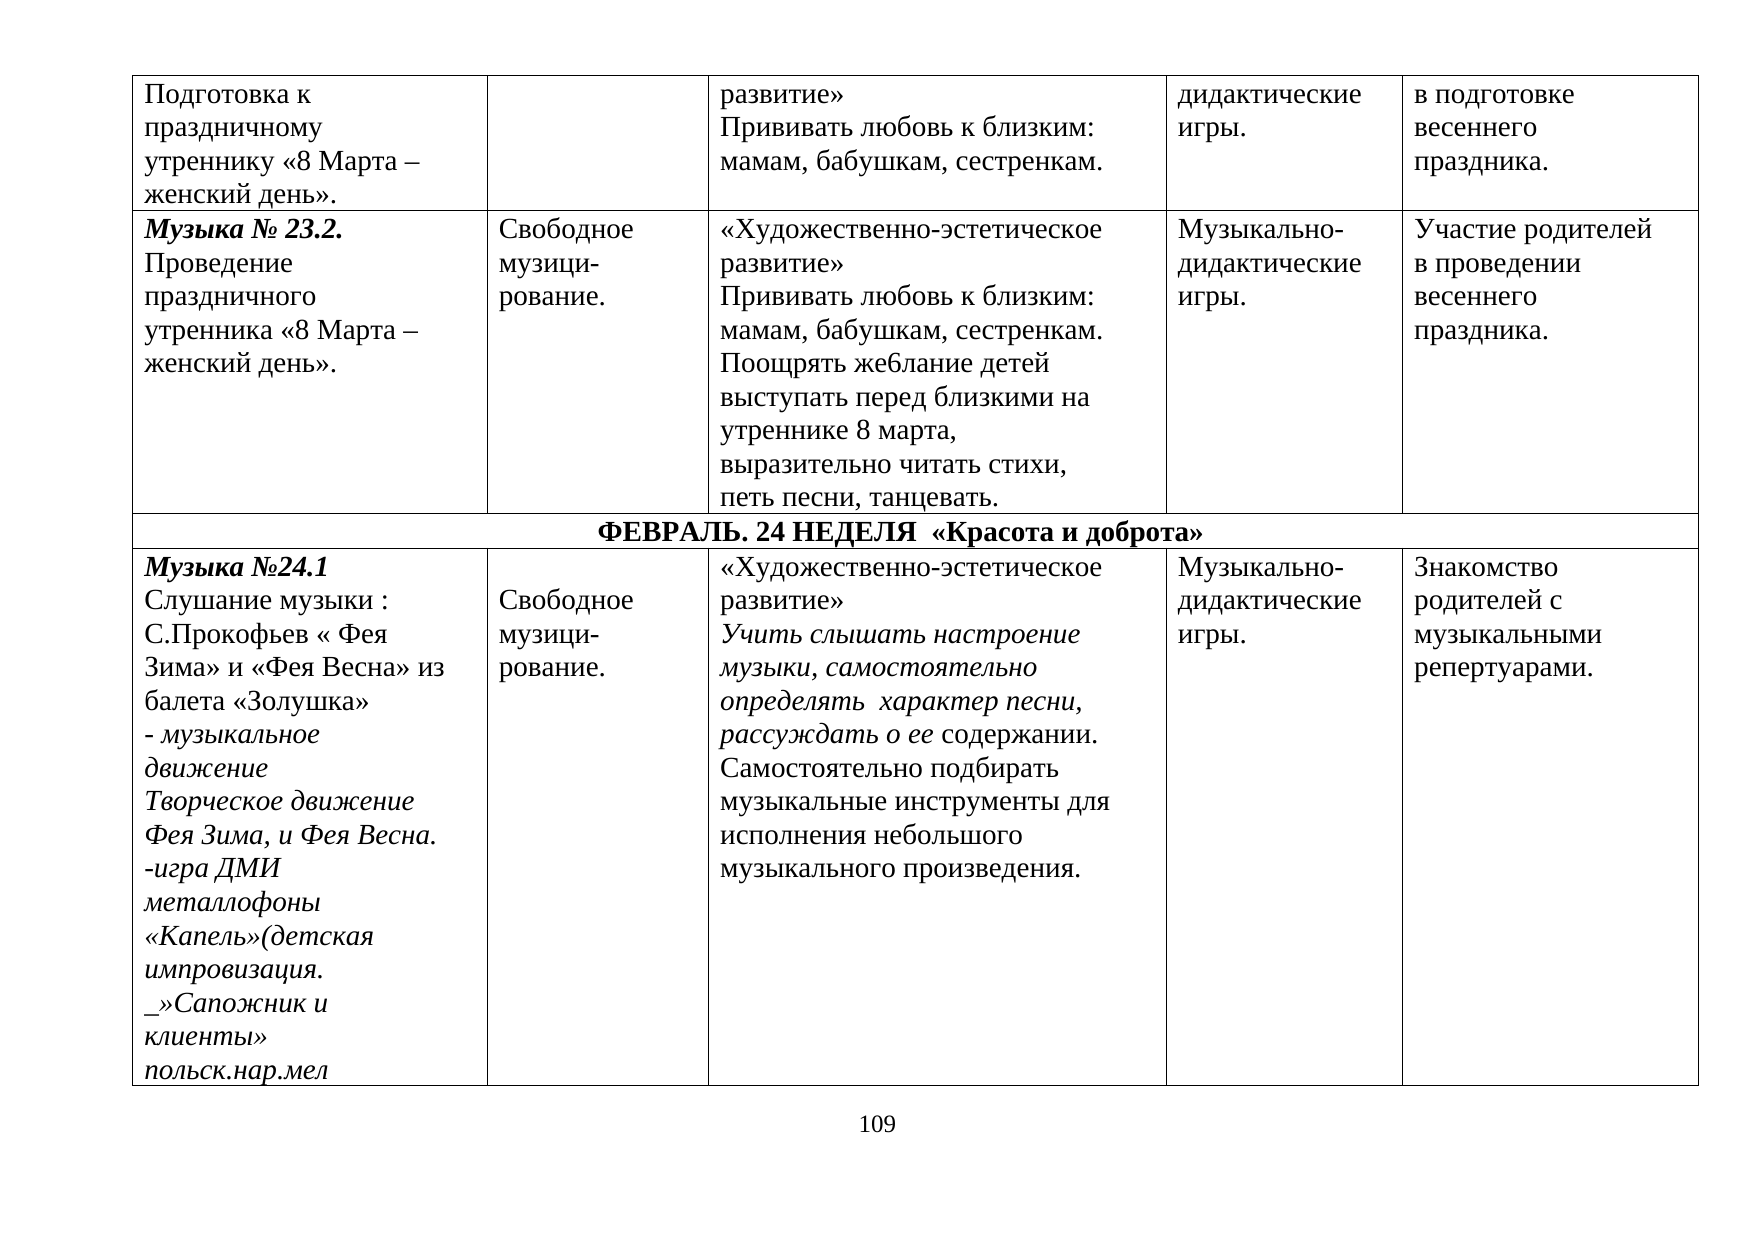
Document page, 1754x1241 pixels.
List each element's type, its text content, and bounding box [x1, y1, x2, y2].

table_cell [133, 549, 487, 1085]
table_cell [1403, 549, 1698, 1085]
table_cell «Художественно-эстетическое развитие» Прививать любовь к близким: мамам, бабушкам, сестренкам. Поощрять же6лание детей выступать перед близкими на утреннике 8 марта, выразительно читать стихи, петь песни, танцевать. [709, 211, 1166, 513]
table_cell Музыка № 23.2. Проведение праздничного утренника «8 Марта – женский день». [133, 211, 487, 513]
table_cell ФЕВРАЛЬ. 24 НЕДЕЛЯ «Красота и доброта» [133, 514, 1698, 548]
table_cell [1403, 76, 1698, 210]
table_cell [1167, 76, 1402, 210]
table_cell Свободное музици-рование. [488, 211, 708, 513]
table_cell Музыкально-дидактические игры. [1167, 211, 1402, 513]
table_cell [709, 549, 1166, 1085]
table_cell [709, 76, 1166, 210]
table_cell Участие родителей в проведении весеннего праздника. [1403, 211, 1698, 513]
table_cell [488, 76, 708, 210]
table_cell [1167, 549, 1402, 1085]
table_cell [133, 76, 487, 210]
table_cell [488, 549, 708, 1085]
